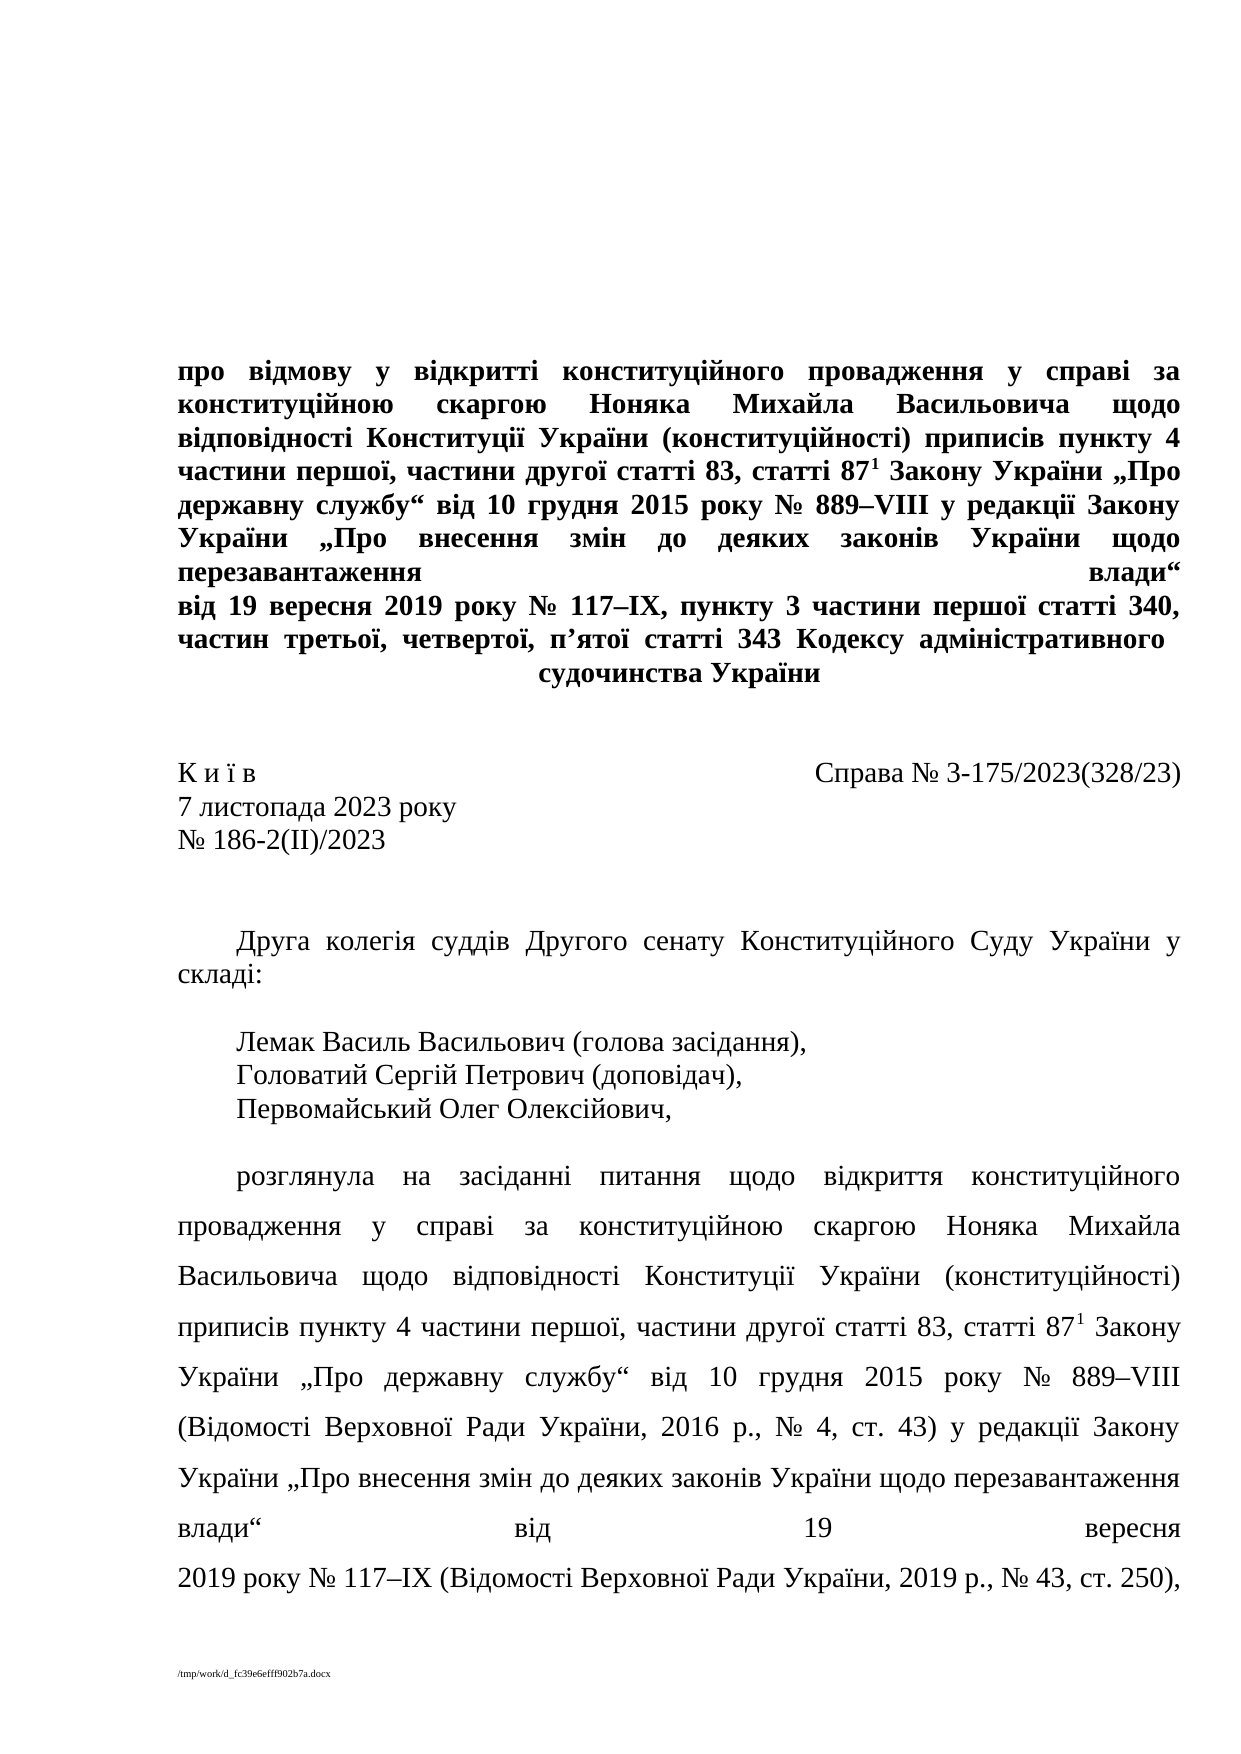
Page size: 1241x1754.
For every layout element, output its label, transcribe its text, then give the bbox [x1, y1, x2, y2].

text Головатий Сергій Петрович (доповідач), [177, 1057, 1181, 1091]
text № 186-2(ІІ)/2023 [177, 822, 1181, 856]
text К и ї в Справа № 3-175/2023(328/23) [177, 755, 1181, 789]
text про відмову у відкритті конституційного провадження у справі за конституційною скаргою Ноняка Михайла Васильовича щодо відповідності Конституції України (конституційності) приписів пункту 4 частини першої, частини другої статті 83, статті 871 Закону України „Про державну службу“ від 10 грудня 2015 року № 889–VIII у редакції Закону України „Про внесення змін до деяких законів України щодо перезавантаження влади“ від 19 вересня 2019 року № 117–ІХ, пункту 3 частини першої статті 340, частин третьої, четвертої, п’ятої статті 343 Кодексу адміністративного судочинства України [177, 353, 1181, 688]
text Первомайський Олег Олексійович, [177, 1091, 1181, 1124]
text Друга колегія суддів Другого сенату Конституційного Суду України у складі: [177, 923, 1181, 990]
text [177, 1158, 1181, 1594]
text Лемак Василь Васильович (голова засідання), [177, 1024, 1181, 1057]
text 7 листопада 2023 року [177, 789, 1181, 822]
